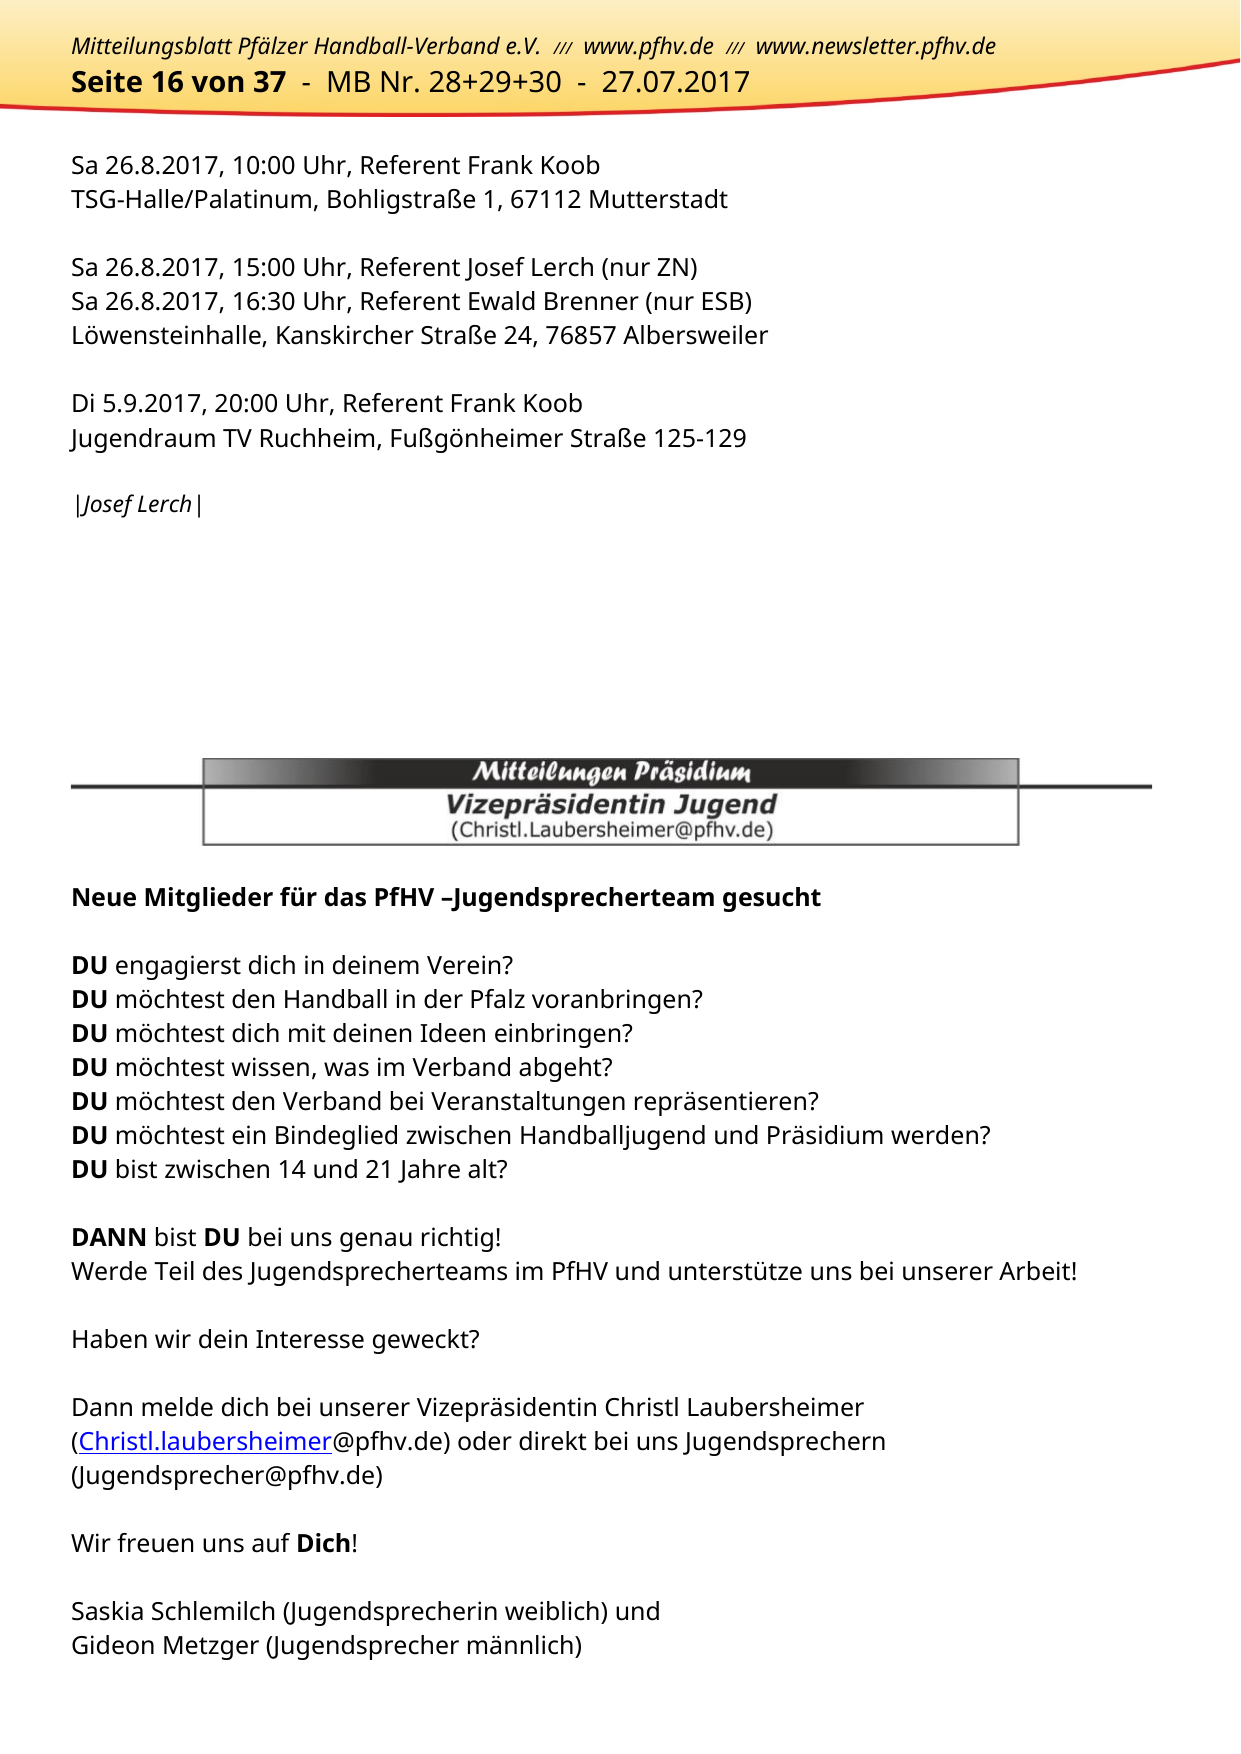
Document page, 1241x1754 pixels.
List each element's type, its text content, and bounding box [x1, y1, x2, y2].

text Löwensteinhalle, Kanskircher Straße 24, 76857 Albersweiler [71, 318, 1169, 352]
text Sa 26.8.2017, 16:30 Uhr, Referent Ewald Brenner (nur ESB) [71, 284, 1169, 318]
text Saskia Schlemilch (Jugendsprecherin weiblich) und [71, 1594, 1169, 1628]
text Gideon Metzger (Jugendsprecher männlich) [71, 1628, 1169, 1662]
text DU engagierst dich in deinem Verein? DU möchtest den Handball in der Pfalz voranbringen? DU möchtest dich mit deinen Ideen einbringen? DU möchtest wissen, was im Verband abgeht? DU möchtest den Verband bei Veranstaltungen repräsentieren? DU möchtest ein Bindeglied zwischen Handballjugend und Präsidium werden? DU bist zwischen 14 und 21 Jahre alt? DANN bist DU bei uns genau richtig! Werde Teil des Jugendsprecherteams im PfHV und unterstütze uns bei unserer Arbeit! Haben wir dein Interesse geweckt? [71, 947, 1169, 1390]
picture [70, 758, 1153, 846]
text Jugendraum TV Ruchheim, Fußgönheimer Straße 125-129 [71, 420, 1169, 454]
text Wir freuen uns auf Dich! [71, 1526, 1169, 1559]
text |Josef Lerch| [71, 488, 1169, 519]
text Dann melde dich bei unserer Vizepräsidentin Christl Laubersheimer (Christl.laubersheimer@pfhv.de) oder direkt bei uns Jugendsprechern (Jugendsprecher@pfhv.de) [71, 1390, 1169, 1526]
text Neue Mitglieder für das PfHV –Jugendsprecherteam gesucht [71, 879, 1169, 913]
text Sa 26.8.2017, 10:00 Uhr, Referent Frank Koob [71, 148, 1169, 182]
text Sa 26.8.2017, 15:00 Uhr, Referent Josef Lerch (nur ZN) [71, 250, 1169, 284]
text Di 5.9.2017, 20:00 Uhr, Referent Frank Koob [71, 386, 1169, 420]
text TSG-Halle/Palatinum, Bohligstraße 1, 67112 Mutterstadt [71, 182, 1169, 216]
picture [0, 0, 1241, 117]
